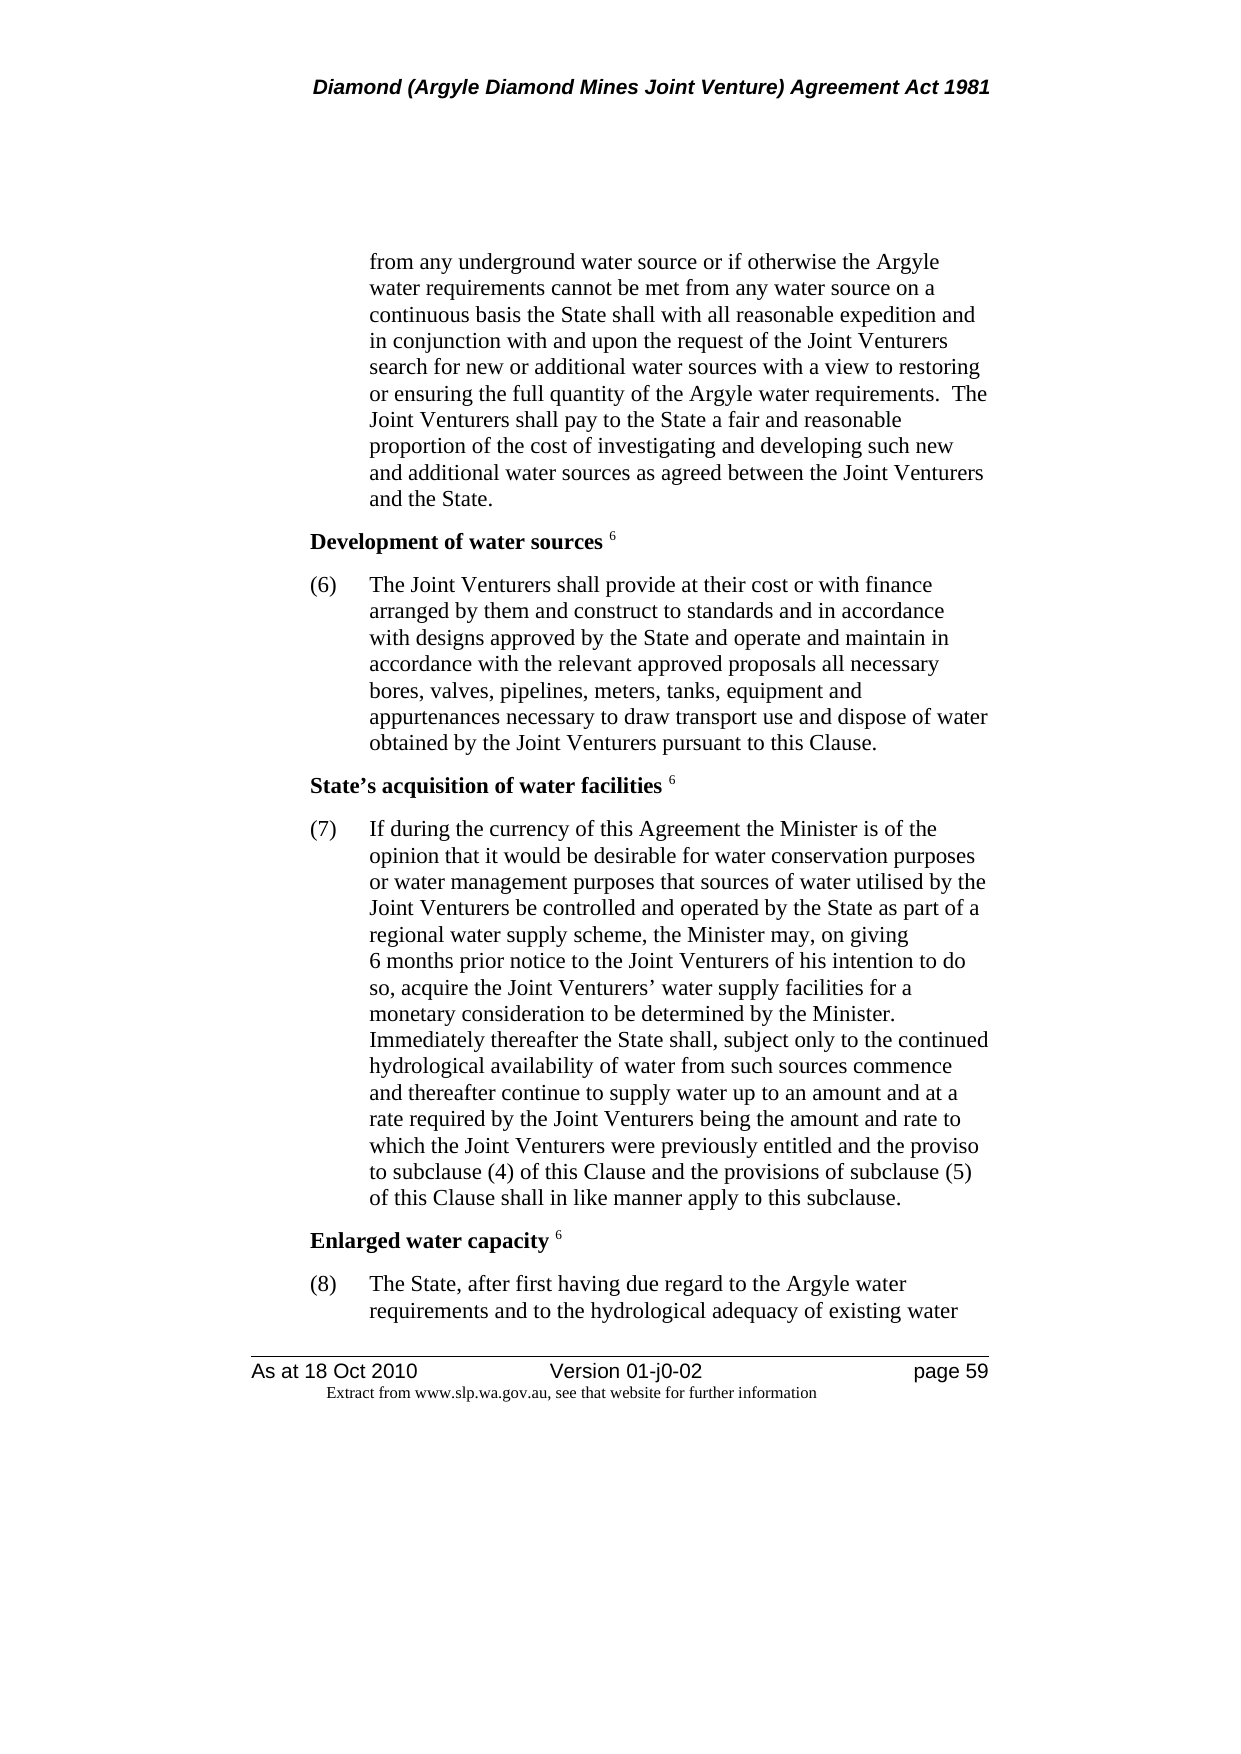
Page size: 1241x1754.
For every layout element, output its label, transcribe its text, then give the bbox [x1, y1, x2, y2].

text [251, 1270, 989, 1323]
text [251, 248, 989, 512]
text (6) The Joint Venturers shall provide at their cost or with finance arranged by them and construct to standards and in accordance with designs approved by the State and operate and maintain in accordance with the relevant approved proposals all necessary bores, valves, pipelines, meters, tanks, equipment and appurtenances necessary to draw transport use and dispose of water obtained by the Joint Venturers pursuant to this Clause. [251, 571, 989, 756]
text Development of water sources 6 [310, 528, 989, 554]
text (7) If during the currency of this Agreement the Minister is of the opinion that it would be desirable for water conservation purposes or water management purposes that sources of water utilised by the Joint Venturers be controlled and operated by the State as part of a regional water supply scheme, the Minister may, on giving 6 months prior notice to the Joint Venturers of his intention to do so, acquire the Joint Venturers’ water supply facilities for a monetary consideration to be determined by the Minister. Immediately thereafter the State shall, subject only to the continued hydrological availability of water from such sources commence and thereafter continue to supply water up to an amount and at a rate required by the Joint Venturers being the amount and rate to which the Joint Venturers were previously entitled and the proviso to subclause (4) of this Clause and the provisions of subclause (5) of this Clause shall in like manner apply to this subclause. [251, 815, 989, 1211]
text Enlarged water capacity 6 [310, 1227, 989, 1254]
text State’s acquisition of water facilities 6 [310, 772, 989, 799]
